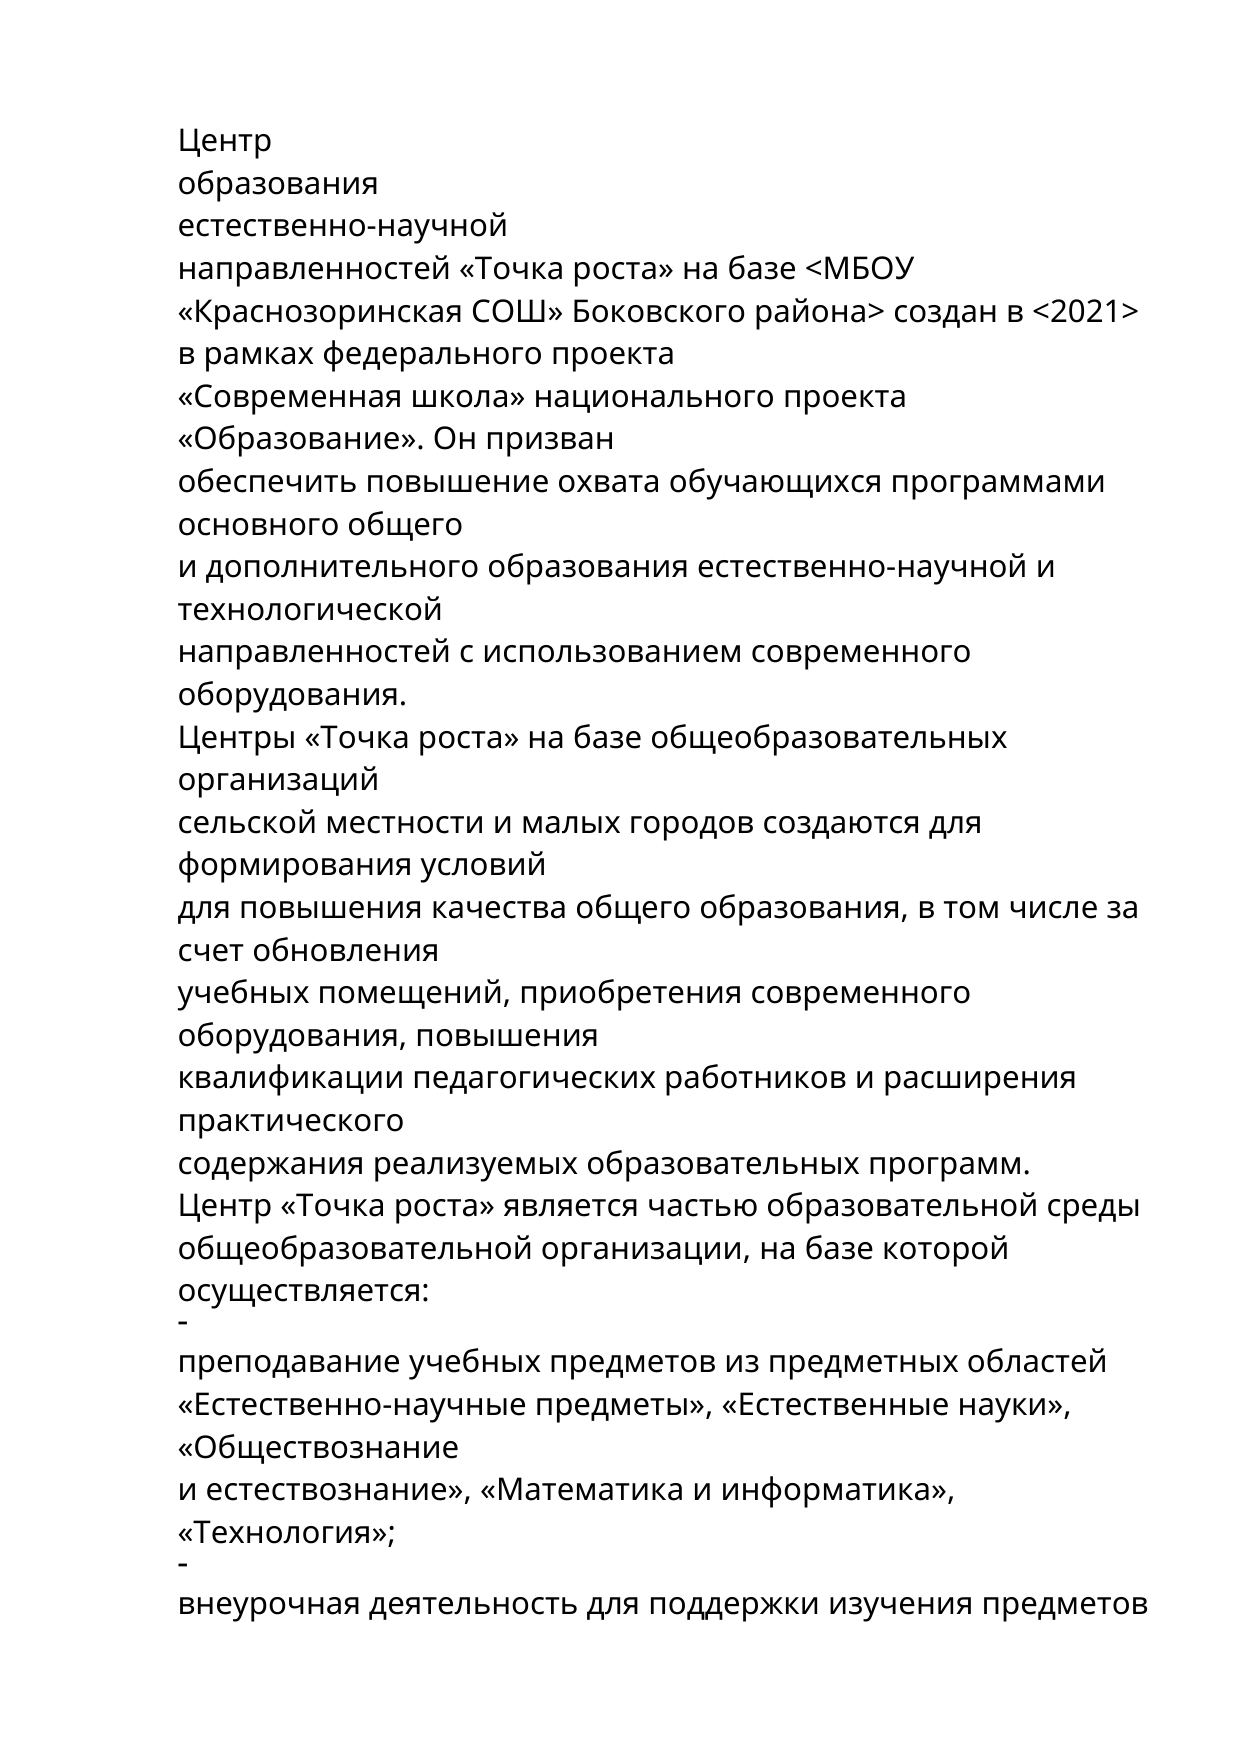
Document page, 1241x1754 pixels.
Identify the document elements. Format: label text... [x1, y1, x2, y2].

text Центр «Точка роста» является частью образовательной среды [177, 1183, 1152, 1226]
text «Естественно-научные предметы», «Естественные науки», «Обществознание [177, 1382, 1152, 1467]
text естественно-научной [177, 203, 1152, 246]
text учебных помещений, приобретения современного оборудования, повышения [177, 970, 1152, 1055]
text направленностей с использованием современного оборудования. [177, 629, 1152, 714]
text содержания реализуемых образовательных программ. [177, 1141, 1152, 1183]
text для повышения качества общего образования, в том числе за счет обновления [177, 885, 1152, 970]
text преподавание учебных предметов из предметных областей [177, 1339, 1152, 1382]
text направленностей «Точка роста» на базе <МБОУ «Краснозоринская СОШ» Боковского района> создан в <2021> в рамках федерального проекта [177, 246, 1152, 374]
text квалификации педагогических работников и расширения практического [177, 1055, 1152, 1141]
text Центры «Точка роста» на базе общеобразовательных организаций [177, 714, 1152, 800]
text внеурочная деятельность для поддержки изучения предметов [177, 1581, 1152, 1623]
text обеспечить повышение охвата обучающихся программами основного общего [177, 459, 1152, 544]
text сельской местности и малых городов создаются для формирования условий [177, 800, 1152, 885]
text общеобразовательной организации, на базе которой осуществляется: [177, 1226, 1152, 1311]
text «Современная школа» национального проекта «Образование». Он призван [177, 374, 1152, 459]
text Центр [177, 118, 1152, 161]
text и естествознание», «Математика и информатика», «Технология»; [177, 1467, 1152, 1552]
text и дополнительного образования естественно-научной и технологической [177, 544, 1152, 629]
text образования [177, 161, 1152, 203]
